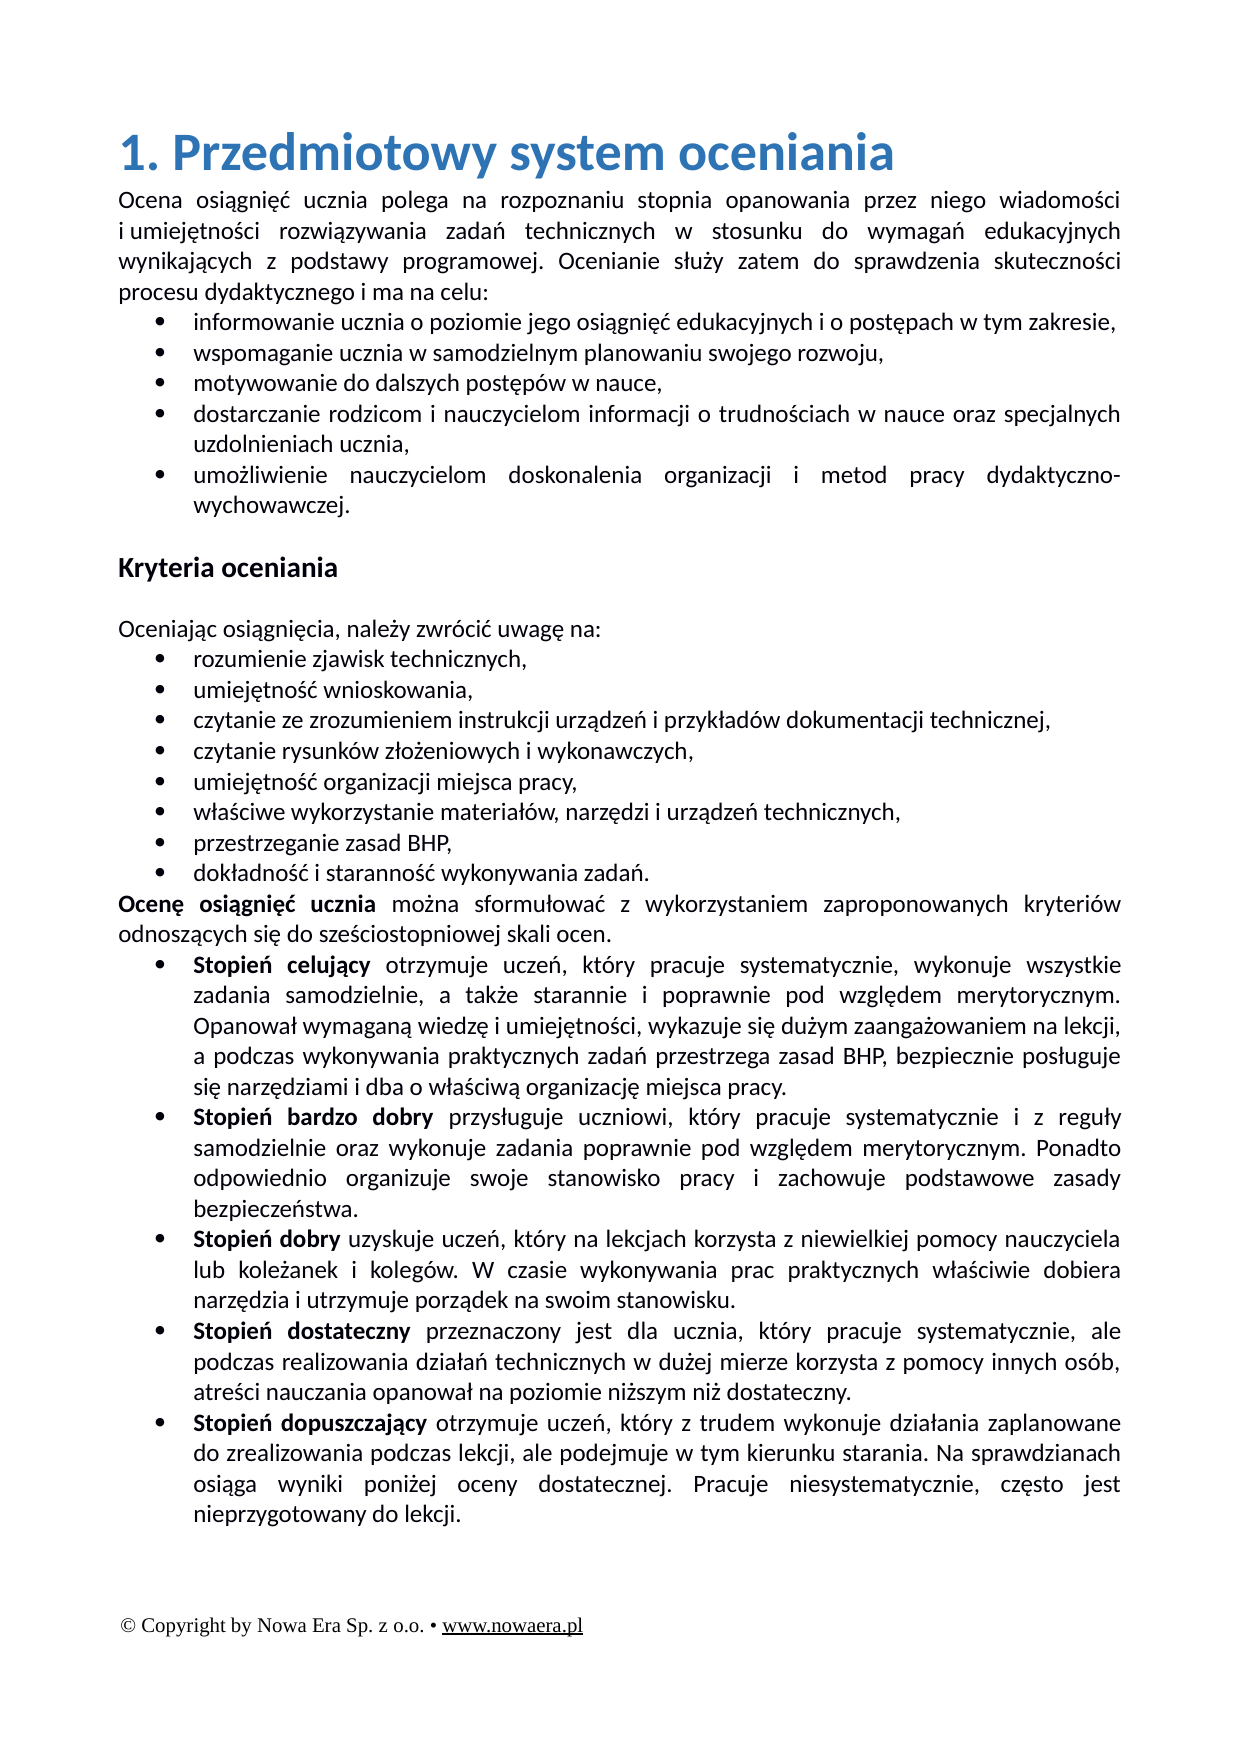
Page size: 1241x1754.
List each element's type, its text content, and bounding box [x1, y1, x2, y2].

list przestrzeganie zasad BHP, [156, 827, 1122, 857]
list rozumienie zjawisk technicznych, [156, 644, 1122, 674]
list Stopień dostateczny przeznaczony jest dla ucznia, który pracuje systematycznie, ale podczas realizowania działań technicznych w dużej mierze korzysta z pomocy innych osób, atreści nauczania opanował na poziomie niższym niż dostateczny. [156, 1315, 1122, 1407]
list wspomaganie ucznia w samodzielnym planowaniu swojego rozwoju, [156, 337, 1122, 367]
list Stopień dobry uzyskuje uczeń, który na lekcjach korzysta z niewielkiej pomocy nauczyciela lub koleżanek i kolegów. W czasie wykonywania prac praktycznych właściwie dobiera narzędzia i utrzymuje porządek na swoim stanowisku. [156, 1223, 1122, 1315]
list czytanie ze zrozumieniem instrukcji urządzeń i przykładów dokumentacji technicznej, [156, 705, 1122, 735]
text Kryteria oceniania [118, 549, 1122, 584]
list Stopień celujący otrzymuje uczeń, który pracuje systematycznie, wykonuje wszystkie zadania samodzielnie, a także starannie i poprawnie pod względem merytorycznym. Opanował wymaganą wiedzę i umiejętności, wykazuje się dużym zaangażowaniem na lekcji, a podczas wykonywania praktycznych zadań przestrzega zasad BHP, bezpiecznie posługuje się narzędziami i dba o właściwą organizację miejsca pracy. [156, 949, 1122, 1101]
text Ocenę osiągnięć ucznia można sformułować z wykorzystaniem zaproponowanych kryteriów odnoszących się do sześciostopniowej skali ocen. [118, 888, 1122, 949]
text 1. Przedmiotowy system oceniania [118, 118, 1122, 184]
list czytanie rysunków złożeniowych i wykonawczych, [156, 735, 1122, 766]
list umożliwienie nauczycielom doskonalenia organizacji i metod pracy dydaktyczno-wychowawczej. [156, 459, 1122, 520]
list Stopień bardzo dobry przysługuje uczniowi, który pracuje systematycznie i z reguły samodzielnie oraz wykonuje zadania poprawnie pod względem merytorycznym. Ponadto odpowiednio organizuje swoje stanowisko pracy i zachowuje podstawowe zasady bezpieczeństwa. [156, 1101, 1122, 1223]
text Ocena osiągnięć ucznia polega na rozpoznaniu stopnia opanowania przez niego wiadomości i umiejętności rozwiązywania zadań technicznych w stosunku do wymagań edukacyjnych wynikających z podstawy programowej. Ocenianie służy zatem do sprawdzenia skuteczności procesu dydaktycznego i ma na celu: [118, 184, 1122, 306]
list umiejętność organizacji miejsca pracy, [156, 766, 1122, 796]
list Stopień dopuszczający otrzymuje uczeń, który z trudem wykonuje działania zaplanowane do zrealizowania podczas lekcji, ale podejmuje w tym kierunku starania. Na sprawdzianach osiąga wyniki poniżej oceny dostatecznej. Pracuje niesystematycznie, często jest nieprzygotowany do lekcji. [156, 1407, 1122, 1529]
list dokładność i staranność wykonywania zadań. [156, 857, 1122, 888]
list umiejętność wnioskowania, [156, 674, 1122, 705]
list dostarczanie rodzicom i nauczycielom informacji o trudnościach w nauce oraz specjalnych uzdolnieniach ucznia, [156, 398, 1122, 459]
text Oceniając osiągnięcia, należy zwrócić uwagę na: [118, 613, 1122, 644]
list właściwe wykorzystanie materiałów, narzędzi i urządzeń technicznych, [156, 796, 1122, 827]
list motywowanie do dalszych postępów w nauce, [156, 367, 1122, 398]
list informowanie ucznia o poziomie jego osiągnięć edukacyjnych i o postępach w tym zakresie, [156, 306, 1122, 337]
